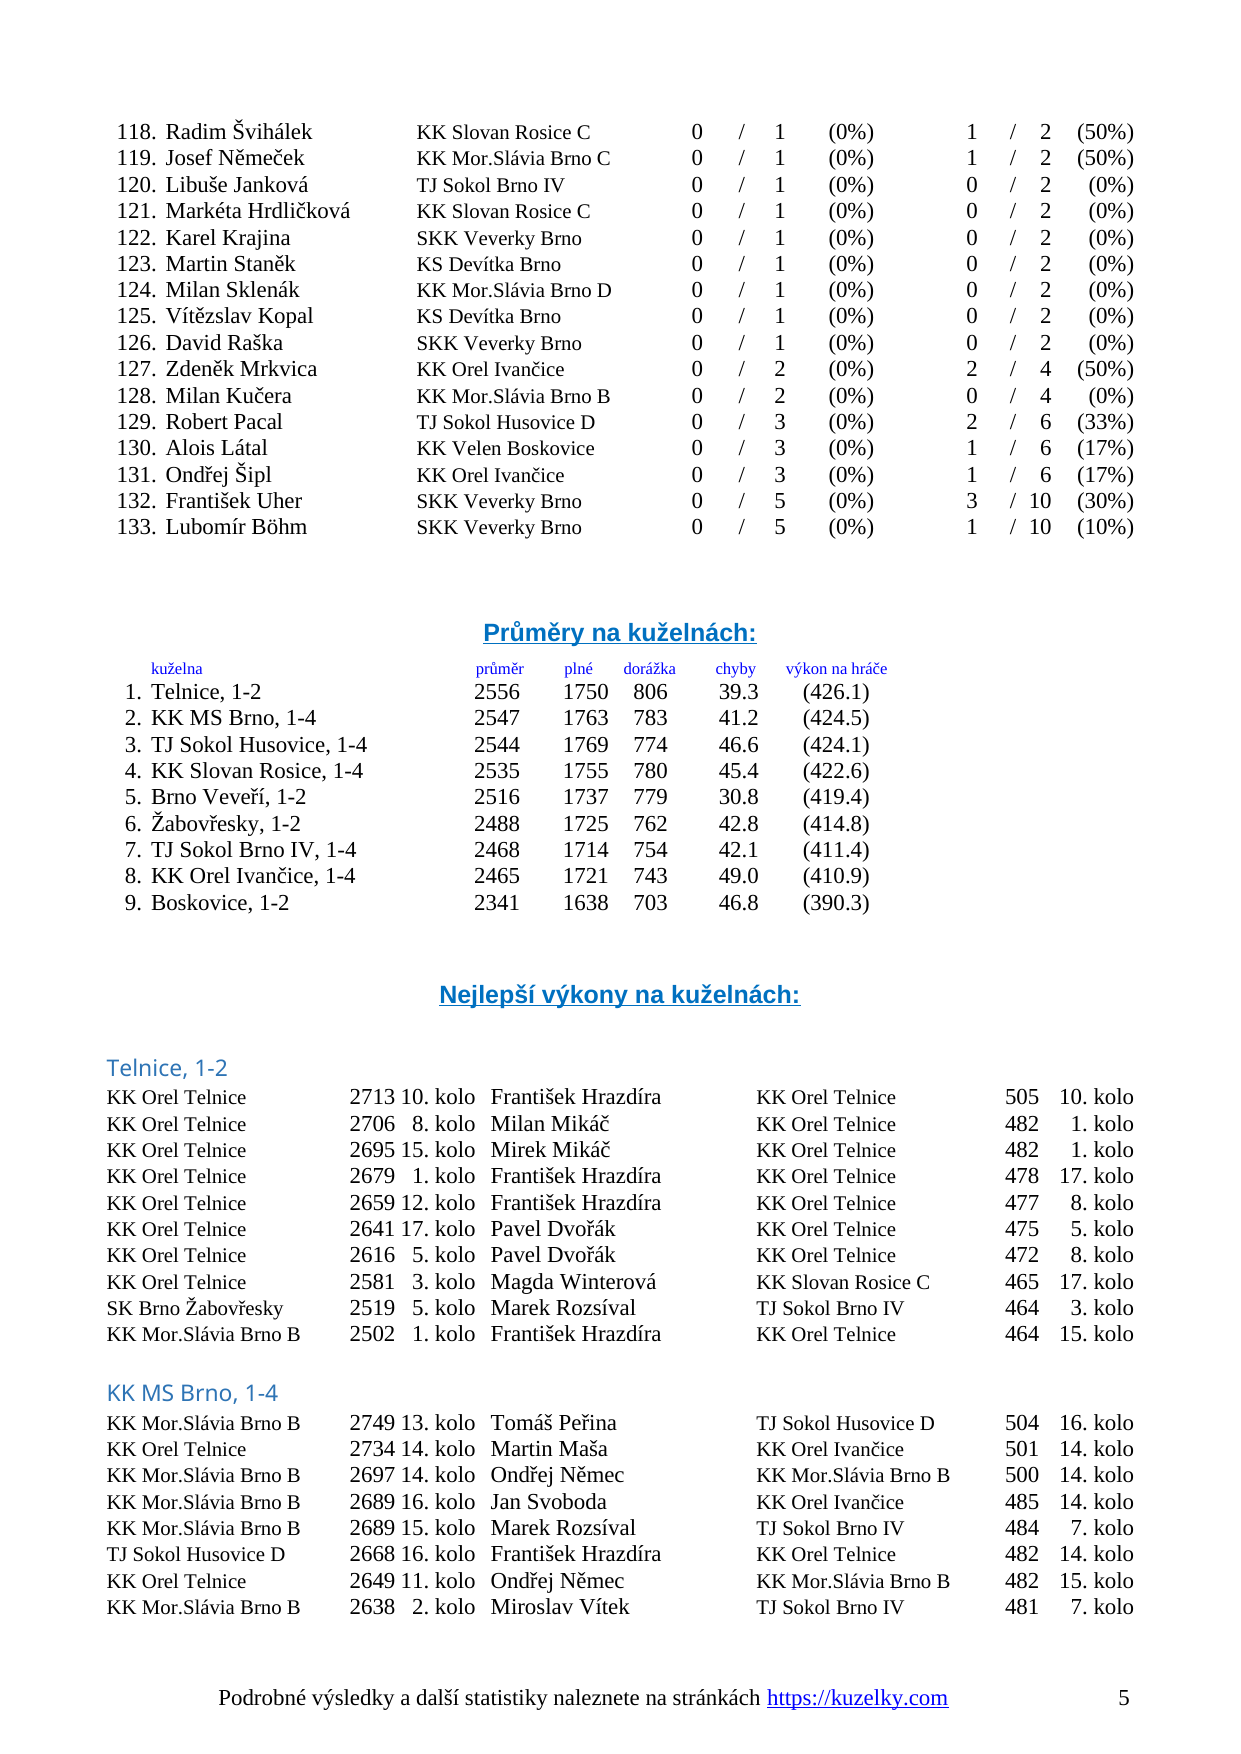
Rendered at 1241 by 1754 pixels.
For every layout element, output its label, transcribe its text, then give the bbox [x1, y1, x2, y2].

text Průměry na kuželnách: [94, 617, 1145, 646]
text 5. Brno Veveří, 1-2 2516 1737 779 30.8 (419.4) [106, 783, 1134, 810]
text KK Orel Telnice 2679 1. kolo František Hrazdíra KK Orel Telnice 478 17. kolo [106, 1162, 1134, 1189]
text KK Mor.Slávia Brno B 2689 16. kolo Jan Svoboda KK Orel Ivančice 485 14. kolo [106, 1488, 1134, 1514]
text 8. KK Orel Ivančice, 1-4 2465 1721 743 49.0 (410.9) [106, 862, 1134, 889]
text 126. David Raška SKK Veverky Brno 0 / 1 (0%) 0 / 2 (0%) [106, 329, 1134, 355]
text 6. Žabovřesky, 1-2 2488 1725 762 42.8 (414.8) [106, 810, 1134, 836]
text KK Mor.Slávia Brno B 2689 15. kolo Marek Rozsíval TJ Sokol Brno IV 484 7. kolo [106, 1514, 1134, 1540]
text 124. Milan Sklenák KK Mor.Slávia Brno D 0 / 1 (0%) 0 / 2 (0%) [106, 276, 1134, 303]
text KK Mor.Slávia Brno B 2502 1. kolo František Hrazdíra KK Orel Telnice 464 15. kolo [106, 1321, 1134, 1347]
text Nejlepší výkony na kuželnách: [94, 980, 1145, 1009]
text 1. Telnice, 1-2 2556 1750 806 39.3 (426.1) [106, 678, 1134, 704]
text KK Orel Telnice 2641 17. kolo Pavel Dvořák KK Orel Telnice 475 5. kolo [106, 1215, 1134, 1241]
text 7. TJ Sokol Brno IV, 1-4 2468 1714 754 42.1 (411.4) [106, 836, 1134, 862]
text 132. František Uher SKK Veverky Brno 0 / 5 (0%) 3 / 10 (30%) [106, 487, 1134, 513]
text 3. TJ Sokol Husovice, 1-4 2544 1769 774 46.6 (424.1) [106, 731, 1134, 757]
text KK Orel Telnice 2695 15. kolo Mirek Mikáč KK Orel Telnice 482 1. kolo [106, 1136, 1134, 1162]
text 133. Lubomír Böhm SKK Veverky Brno 0 / 5 (0%) 1 / 10 (10%) [106, 513, 1134, 540]
text TJ Sokol Husovice D 2668 16. kolo František Hrazdíra KK Orel Telnice 482 14. kolo [106, 1540, 1134, 1567]
text KK Orel Telnice 2581 3. kolo Magda Winterová KK Slovan Rosice C 465 17. kolo [106, 1268, 1134, 1294]
text 129. Robert Pacal TJ Sokol Husovice D 0 / 3 (0%) 2 / 6 (33%) [106, 408, 1134, 434]
text 131. Ondřej Šipl KK Orel Ivančice 0 / 3 (0%) 1 / 6 (17%) [106, 461, 1134, 487]
text KK Orel Telnice 2713 10. kolo František Hrazdíra KK Orel Telnice 505 10. kolo [106, 1083, 1134, 1110]
text 9. Boskovice, 1-2 2341 1638 703 46.8 (390.3) [106, 889, 1134, 915]
text KK Mor.Slávia Brno B 2697 14. kolo Ondřej Němec KK Mor.Slávia Brno B 500 14. kolo [106, 1461, 1134, 1488]
text kuželna průměr plné dorážka chyby výkon na hráče [106, 659, 1134, 678]
text KK Orel Telnice 2659 12. kolo František Hrazdíra KK Orel Telnice 477 8. kolo [106, 1189, 1134, 1215]
text KK Mor.Slávia Brno B 2638 2. kolo Miroslav Vítek TJ Sokol Brno IV 481 7. kolo [106, 1593, 1134, 1619]
text 130. Alois Látal KK Velen Boskovice 0 / 3 (0%) 1 / 6 (17%) [106, 434, 1134, 461]
text 4. KK Slovan Rosice, 1-4 2535 1755 780 45.4 (422.6) [106, 757, 1134, 783]
text 127. Zdeněk Mrkvica KK Orel Ivančice 0 / 2 (0%) 2 / 4 (50%) [106, 355, 1134, 382]
subtitle Telnice, 1-2 [106, 1052, 1134, 1083]
text KK Orel Telnice 2706 8. kolo Milan Mikáč KK Orel Telnice 482 1. kolo [106, 1110, 1134, 1136]
text KK Mor.Slávia Brno B 2749 13. kolo Tomáš Peřina TJ Sokol Husovice D 504 16. kolo [106, 1409, 1134, 1435]
text 121. Markéta Hrdličková KK Slovan Rosice C 0 / 1 (0%) 0 / 2 (0%) [106, 197, 1134, 223]
text 122. Karel Krajina SKK Veverky Brno 0 / 1 (0%) 0 / 2 (0%) [106, 223, 1134, 250]
text 120. Libuše Janková TJ Sokol Brno IV 0 / 1 (0%) 0 / 2 (0%) [106, 171, 1134, 197]
text 119. Josef Němeček KK Mor.Slávia Brno C 0 / 1 (0%) 1 / 2 (50%) [106, 144, 1134, 171]
text KK Orel Telnice 2734 14. kolo Martin Maša KK Orel Ivančice 501 14. kolo [106, 1435, 1134, 1461]
text 128. Milan Kučera KK Mor.Slávia Brno B 0 / 2 (0%) 0 / 4 (0%) [106, 382, 1134, 408]
text SK Brno Žabovřesky 2519 5. kolo Marek Rozsíval TJ Sokol Brno IV 464 3. kolo [106, 1294, 1134, 1321]
subtitle KK MS Brno, 1-4 [106, 1377, 1134, 1409]
text 118. Radim Švihálek KK Slovan Rosice C 0 / 1 (0%) 1 / 2 (50%) [106, 118, 1134, 144]
text KK Orel Telnice 2616 5. kolo Pavel Dvořák KK Orel Telnice 472 8. kolo [106, 1241, 1134, 1268]
text 123. Martin Staněk KS Devítka Brno 0 / 1 (0%) 0 / 2 (0%) [106, 250, 1134, 276]
text KK Orel Telnice 2649 11. kolo Ondřej Němec KK Mor.Slávia Brno B 482 15. kolo [106, 1567, 1134, 1593]
text 125. Vítězslav Kopal KS Devítka Brno 0 / 1 (0%) 0 / 2 (0%) [106, 303, 1134, 329]
text 2. KK MS Brno, 1-4 2547 1763 783 41.2 (424.5) [106, 704, 1134, 731]
